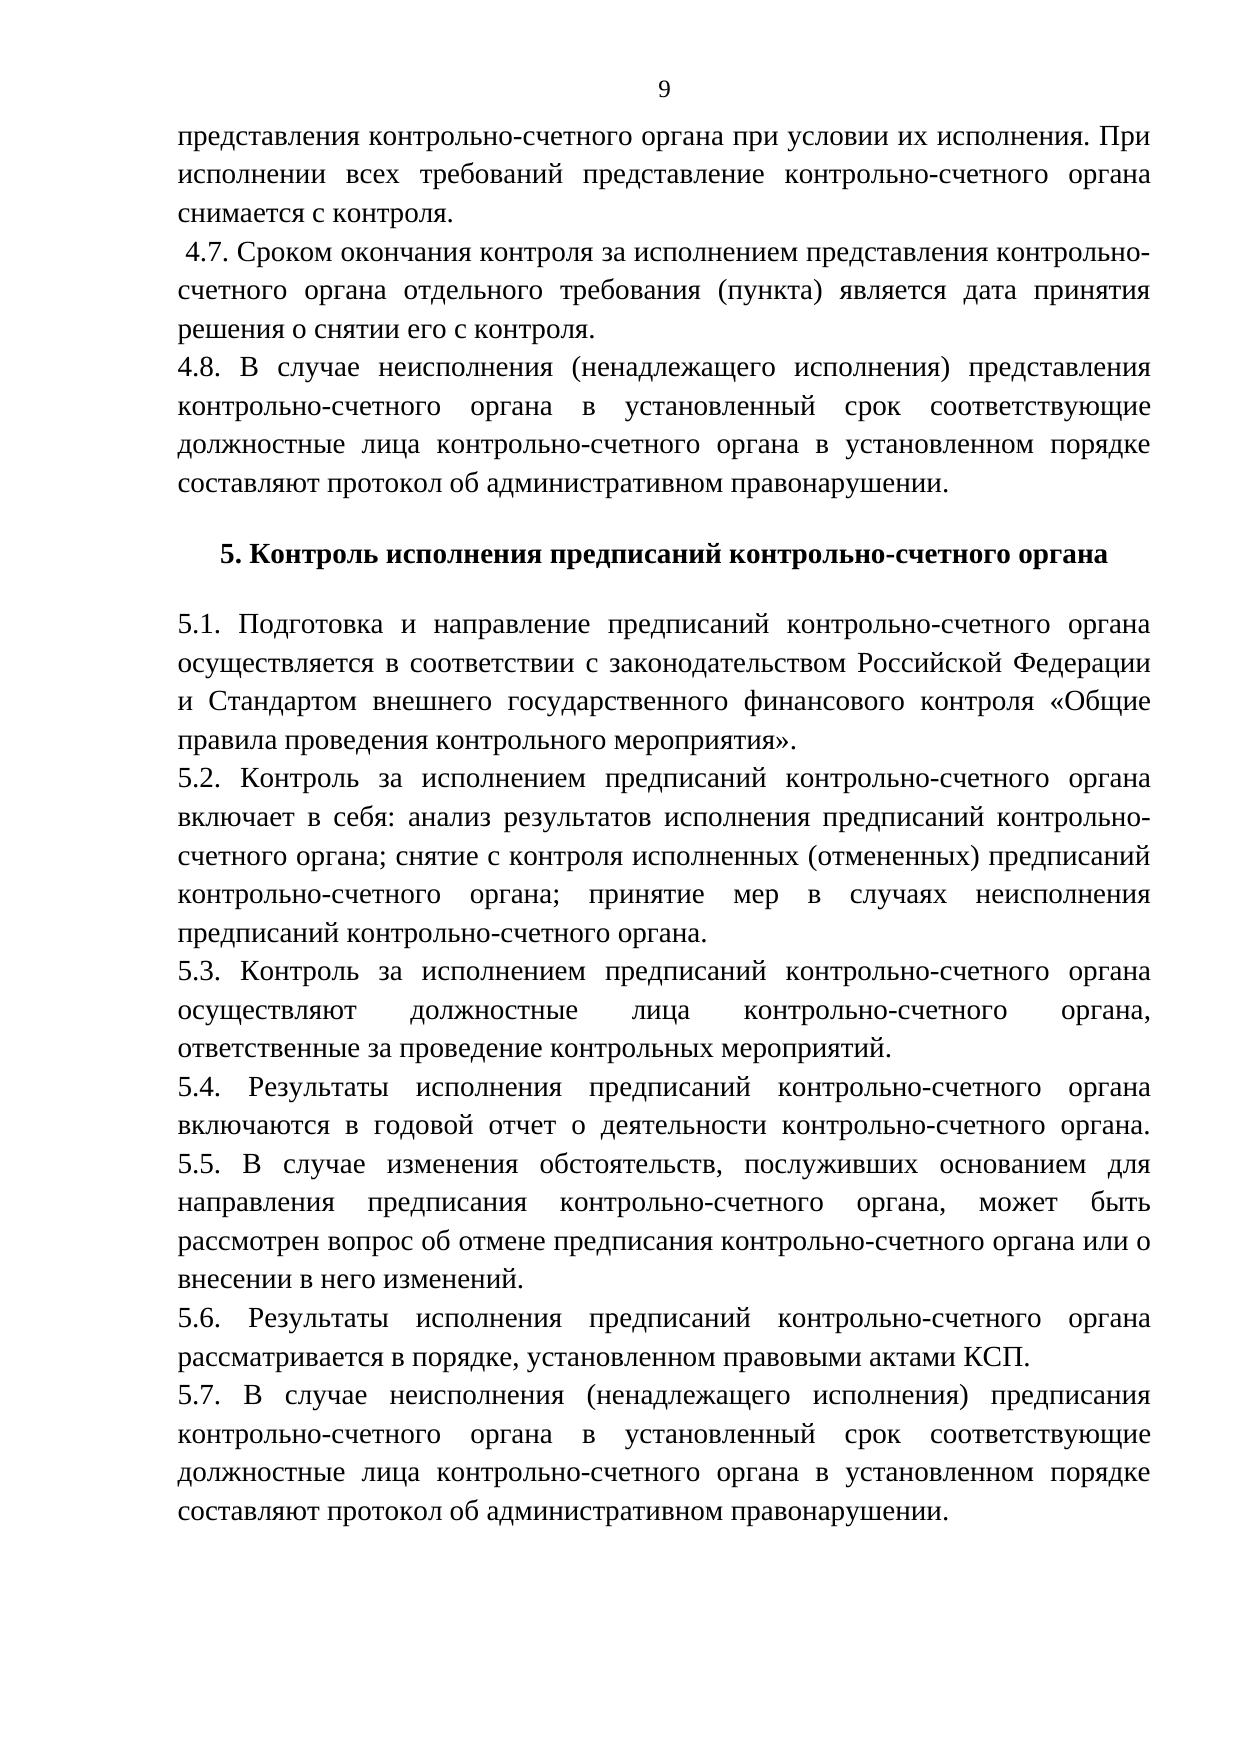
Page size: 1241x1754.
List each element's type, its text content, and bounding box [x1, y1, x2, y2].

text 5.1. Подготовка и направление предписаний контрольно-счетного органа осуществляется в соответствии с законодательством Российской Федерации и Стандартом внешнего государственного финансового контроля «Общие правила проведения контрольного мероприятия». [177, 606, 1152, 756]
text 5.2. Контроль за исполнением предписаний контрольно-счетного органа включает в себя: анализ результатов исполнения предписаний контрольно-счетного органа; снятие с контроля исполненных (отмененных) предписаний контрольно-счетного органа; принятие мер в случаях неисполнения предписаний контрольно-счетного органа. [177, 761, 1152, 948]
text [177, 118, 1152, 229]
text 4.8. В случае неисполнения (ненадлежащего исполнения) представления контрольно-счетного органа в установленный срок соответствующие должностные лица контрольно-счетного органа в установленном порядке составляют протокол об административном правонарушении. [177, 349, 1152, 498]
text 5.7. В случае неисполнения (ненадлежащего исполнения) предписания контрольно-счетного органа в установленный срок соответствующие должностные лица контрольно-счетного органа в установленном порядке составляют протокол об административном правонарушении. [177, 1377, 1152, 1526]
text 4.7. Сроком окончания контроля за исполнением представления контрольно-счетного органа отдельного требования (пункта) является дата принятия решения о снятии его с контроля. [177, 234, 1152, 344]
text 5.4. Результаты исполнения предписаний контрольно-счетного органа включаются в годовой отчет о деятельности контрольно-счетного органа. 5.5. В случае изменения обстоятельств, послуживших основанием для направления предписания контрольно-счетного органа, может быть рассмотрен вопрос об отмене предписания контрольно-счетного органа или о внесении в него изменений. [177, 1069, 1152, 1295]
text 5. Контроль исполнения предписаний контрольно-счетного органа [177, 536, 1152, 569]
text 5.6. Результаты исполнения предписаний контрольно-счетного органа рассматривается в порядке, установленном правовыми актами КСП. [177, 1300, 1152, 1372]
text 5.3. Контроль за исполнением предписаний контрольно-счетного органа осуществляют должностные лица контрольно-счетного органа, ответственные за проведение контрольных мероприятий. [177, 953, 1152, 1064]
